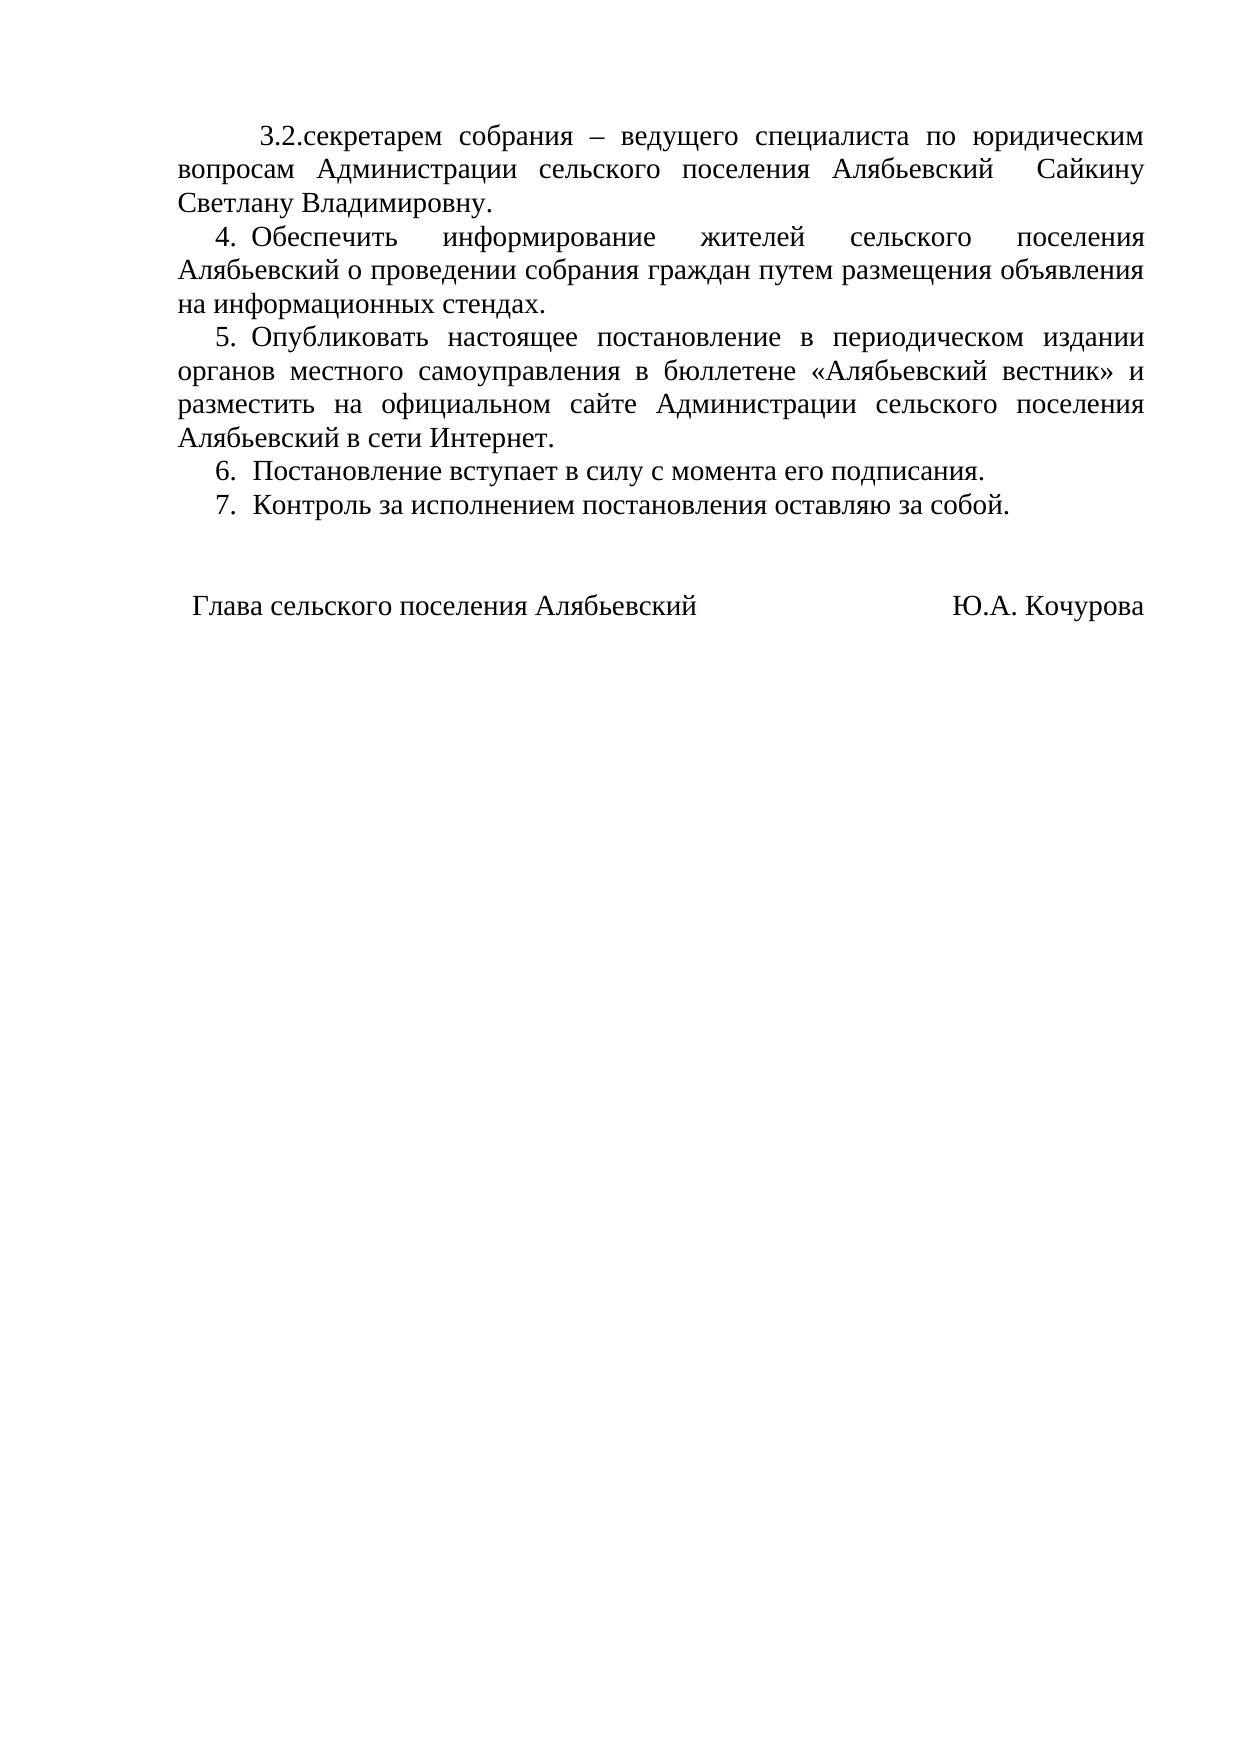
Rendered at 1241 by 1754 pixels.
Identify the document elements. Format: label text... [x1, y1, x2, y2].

list Контроль за исполнением постановления оставляю за собой. [215, 487, 1145, 521]
list Опубликовать настоящее постановление в периодическом издании органов местного самоуправления в бюллетене «Алябьевский вестник» и разместить на официальном сайте Администрации сельского поселения Алябьевский в сети Интернет. [177, 319, 1145, 453]
list Обеспечить информирование жителей сельского поселения Алябьевский о проведении собрания граждан путем размещения объявления на информационных стендах. [177, 219, 1145, 319]
text 3.2.секретарем собрания – ведущего специалиста по юридическим вопросам Администрации сельского поселения Алябьевский Сайкину Светлану Владимировну. [177, 118, 1145, 219]
list Постановление вступает в силу с момента его подписания. [215, 453, 1145, 487]
text Глава сельского поселения Алябьевский Ю.А. Кочурова [177, 588, 1152, 621]
